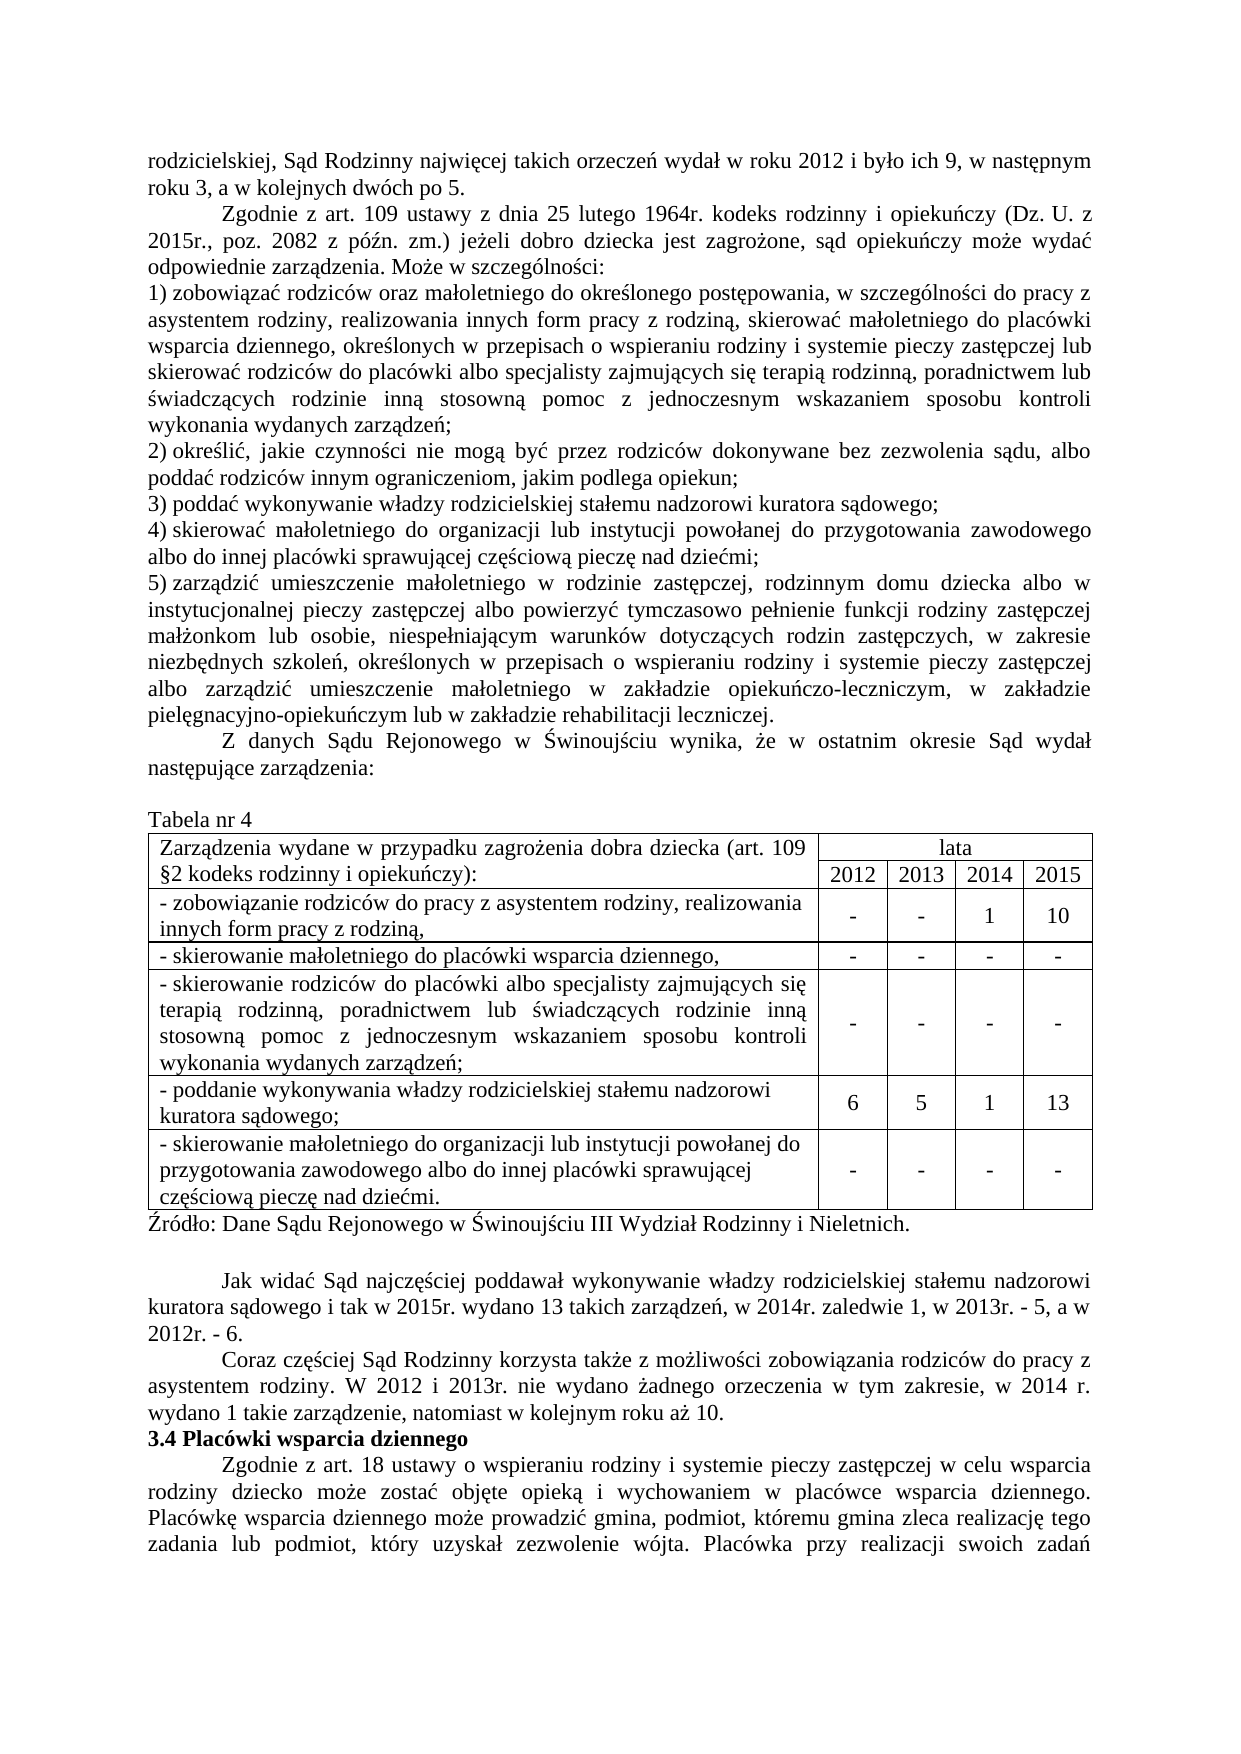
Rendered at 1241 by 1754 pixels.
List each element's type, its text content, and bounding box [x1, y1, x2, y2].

table_cell 5 [888, 1076, 955, 1129]
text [148, 148, 1093, 200]
table_cell - [888, 970, 955, 1075]
table_cell - [888, 889, 955, 941]
text Źródło: Dane Sądu Rejonowego w Świnoujściu III Wydział Rodzinny i Nieletnich. [148, 1210, 1093, 1236]
table_cell - [888, 1130, 955, 1209]
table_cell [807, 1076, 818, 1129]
text Jak widać Sąd najczęściej poddawał wykonywanie władzy rodzicielskiej stałemu nadzorowi kuratora sądowego i tak w 2015r. wydano 13 takich zarządzeń, w 2014r. zaledwie 1, w 2013r. - 5, a w 2012r. - 6. [148, 1267, 1093, 1346]
text Tabela nr 4 [148, 806, 1093, 833]
table_cell - [819, 1130, 887, 1209]
table_cell - [819, 889, 887, 941]
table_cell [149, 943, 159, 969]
table_cell 1 [956, 1076, 1023, 1129]
text Coraz częściej Sąd Rodzinny korzysta także z możliwości zobowiązania rodziców do pracy z asystentem rodziny. W 2012 i 2013r. nie wydano żadnego orzeczenia w tym zakresie, w 2014 r. wydano 1 takie zarządzenie, natomiast w kolejnym roku aż 10. [148, 1346, 1093, 1425]
table_cell - [1024, 970, 1092, 1075]
table_cell - [956, 1130, 1023, 1209]
text 4) skierować małoletniego do organizacji lub instytucji powołanej do przygotowania zawodowego albo do innej placówki sprawującej częściową pieczę nad dziećmi; [148, 517, 1093, 569]
table_cell 10 [1024, 889, 1092, 941]
text 3) poddać wykonywanie władzy rodzicielskiej stałemu nadzorowi kuratora sądowego; [148, 490, 1093, 517]
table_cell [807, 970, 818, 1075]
text 1) zobowiązać rodziców oraz małoletniego do określonego postępowania, w szczególności do pracy z asystentem rodziny, realizowania innych form pracy z rodziną, skierować małoletniego do placówki wsparcia dziennego, określonych w przepisach o wspieraniu rodziny i systemie pieczy zastępczej lub skierować rodziców do placówki albo specjalisty zajmujących się terapią rodzinną, poradnictwem lub świadczących rodzinie inną stosowną pomoc z jednoczesnym wskazaniem sposobu kontroli wykonania wydanych zarządzeń; [148, 279, 1093, 437]
table_cell 13 [1024, 1076, 1092, 1129]
table_cell - [1024, 1130, 1092, 1209]
table_cell 6 [819, 1076, 887, 1129]
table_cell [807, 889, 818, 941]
table_header Zarządzenia wydane w przypadku zagrożenia dobra dziecka (art. 109 §2 kodeks rodzinny i opiekuńczy): [149, 834, 818, 888]
table_cell - [819, 970, 887, 1075]
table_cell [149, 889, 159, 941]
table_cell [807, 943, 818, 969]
text 2) określić, jakie czynności nie mogą być przez rodziców dokonywane bez zezwolenia sądu, albo poddać rodziców innym ograniczeniom, jakim podlega opiekun; [148, 437, 1093, 490]
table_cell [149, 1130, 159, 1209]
text 3.4 Placówki wsparcia dziennego [148, 1425, 1093, 1451]
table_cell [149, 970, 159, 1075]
text Z danych Sądu Rejonowego w Świnoujściu wynika, że w ostatnim okresie Sąd wydał następujące zarządzenia: [148, 727, 1093, 780]
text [148, 1451, 1093, 1557]
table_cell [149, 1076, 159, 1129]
text 5) zarządzić umieszczenie małoletniego w rodzinie zastępczej, rodzinnym domu dziecka albo w instytucjonalnej pieczy zastępczej albo powierzyć tymczasowo pełnienie funkcji rodziny zastępczej małżonkom lub osobie, niespełniającym warunków dotyczących rodzin zastępczych, w zakresie niezbędnych szkoleń, określonych w przepisach o wspieraniu rodziny i systemie pieczy zastępczej albo zarządzić umieszczenie małoletniego w zakładzie opiekuńczo-leczniczym, w zakładzie pielęgnacyjno-opiekuńczym lub w zakładzie rehabilitacji leczniczej. [148, 569, 1093, 727]
table_cell - [956, 970, 1023, 1075]
table_cell 1 [956, 889, 1023, 941]
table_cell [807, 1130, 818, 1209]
text Zgodnie z art. 109 ustawy z dnia 25 lutego 1964r. kodeks rodzinny i opiekuńczy (Dz. U. z 2015r., poz. 2082 z późn. zm.) jeżeli dobro dziecka jest zagrożone, sąd opiekuńczy może wydać odpowiednie zarządzenia. Może w szczególności: [148, 200, 1093, 279]
